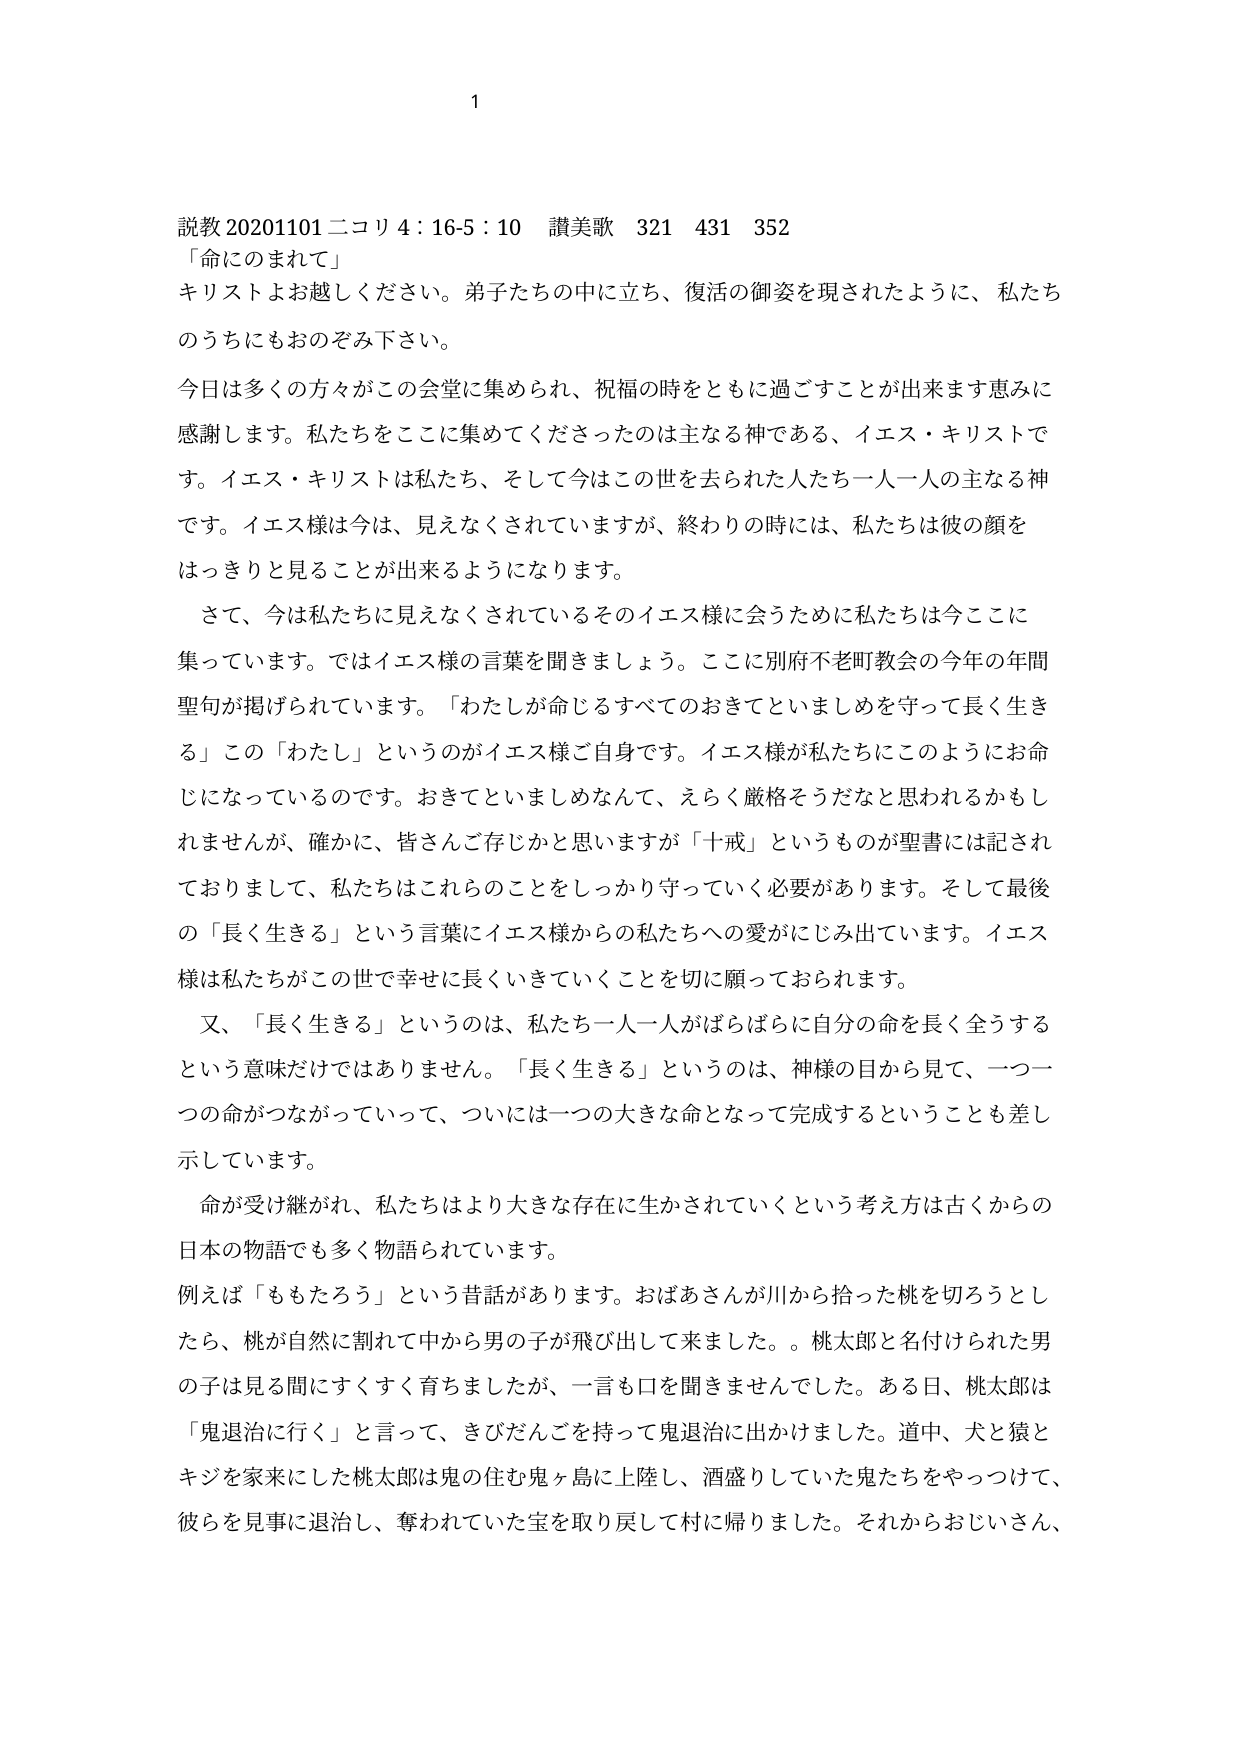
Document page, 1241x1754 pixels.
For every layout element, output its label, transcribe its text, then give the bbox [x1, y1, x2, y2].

text さて、今は私たちに見えなくされているそのイエス様に会うために私たちは今ここに集っています。ではイエス様の言葉を聞きましょう。ここに別府不老町教会の今年の年間聖句が掲げられています。「わたしが命じるすべてのおきてといましめを守って長く生きる」この「わたし」というのがイエス様ご自身です。イエス様が私たちにこのようにお命じになっているのです。おきてといましめなんて、えらく厳格そうだなと思われるかもしれませんが、確かに、皆さんご存じかと思いますが「十戒」というものが聖書には記されておりまして、私たちはこれらのことをしっかり守っていく必要があります。そして最後の「長く生きる」という言葉にイエス様からの私たちへの愛がにじみ出ています。イエス様は私たちがこの世で幸せに長くいきていくことを切に願っておられます。 [177, 598, 1063, 994]
text 今日は多くの方々がこの会堂に集められ、祝福の時をともに過ごすことが出来ます恵みに感謝します。私たちをここに集めてくださったのは主なる神である、イエス・キリストです。イエス・キリストは私たち、そして今はこの世を去られた人たち一人一人の主なる神です。イエス様は今は、見えなくされていますが、終わりの時には、私たちは彼の顔をはっきりと見ることが出来るようになります。 [177, 371, 1063, 585]
text 「命にのまれて」 [177, 242, 1063, 274]
text 又、「長く生きる」というのは、私たち一人一人がばらばらに自分の命を長く全うするという意味だけではありません。「長く生きる」というのは、神様の目から見て、一つ一つの命がつながっていって、ついには一つの大きな命となって完成するということも差し示しています。 [177, 1006, 1063, 1175]
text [177, 1278, 1063, 1537]
text 説教20201101二コリ4：16-5：10 讃美歌 321 431 352 [177, 209, 1063, 242]
text キリストよお越しください。弟子たちの中に立ち、復活の御姿を現されたように、私たちのうちにもおのぞみ下さい。 [177, 274, 1063, 356]
text 命が受け継がれ、私たちはより大きな存在に生かされていくという考え方は古くからの日本の物語でも多く物語られています。 [177, 1187, 1063, 1265]
